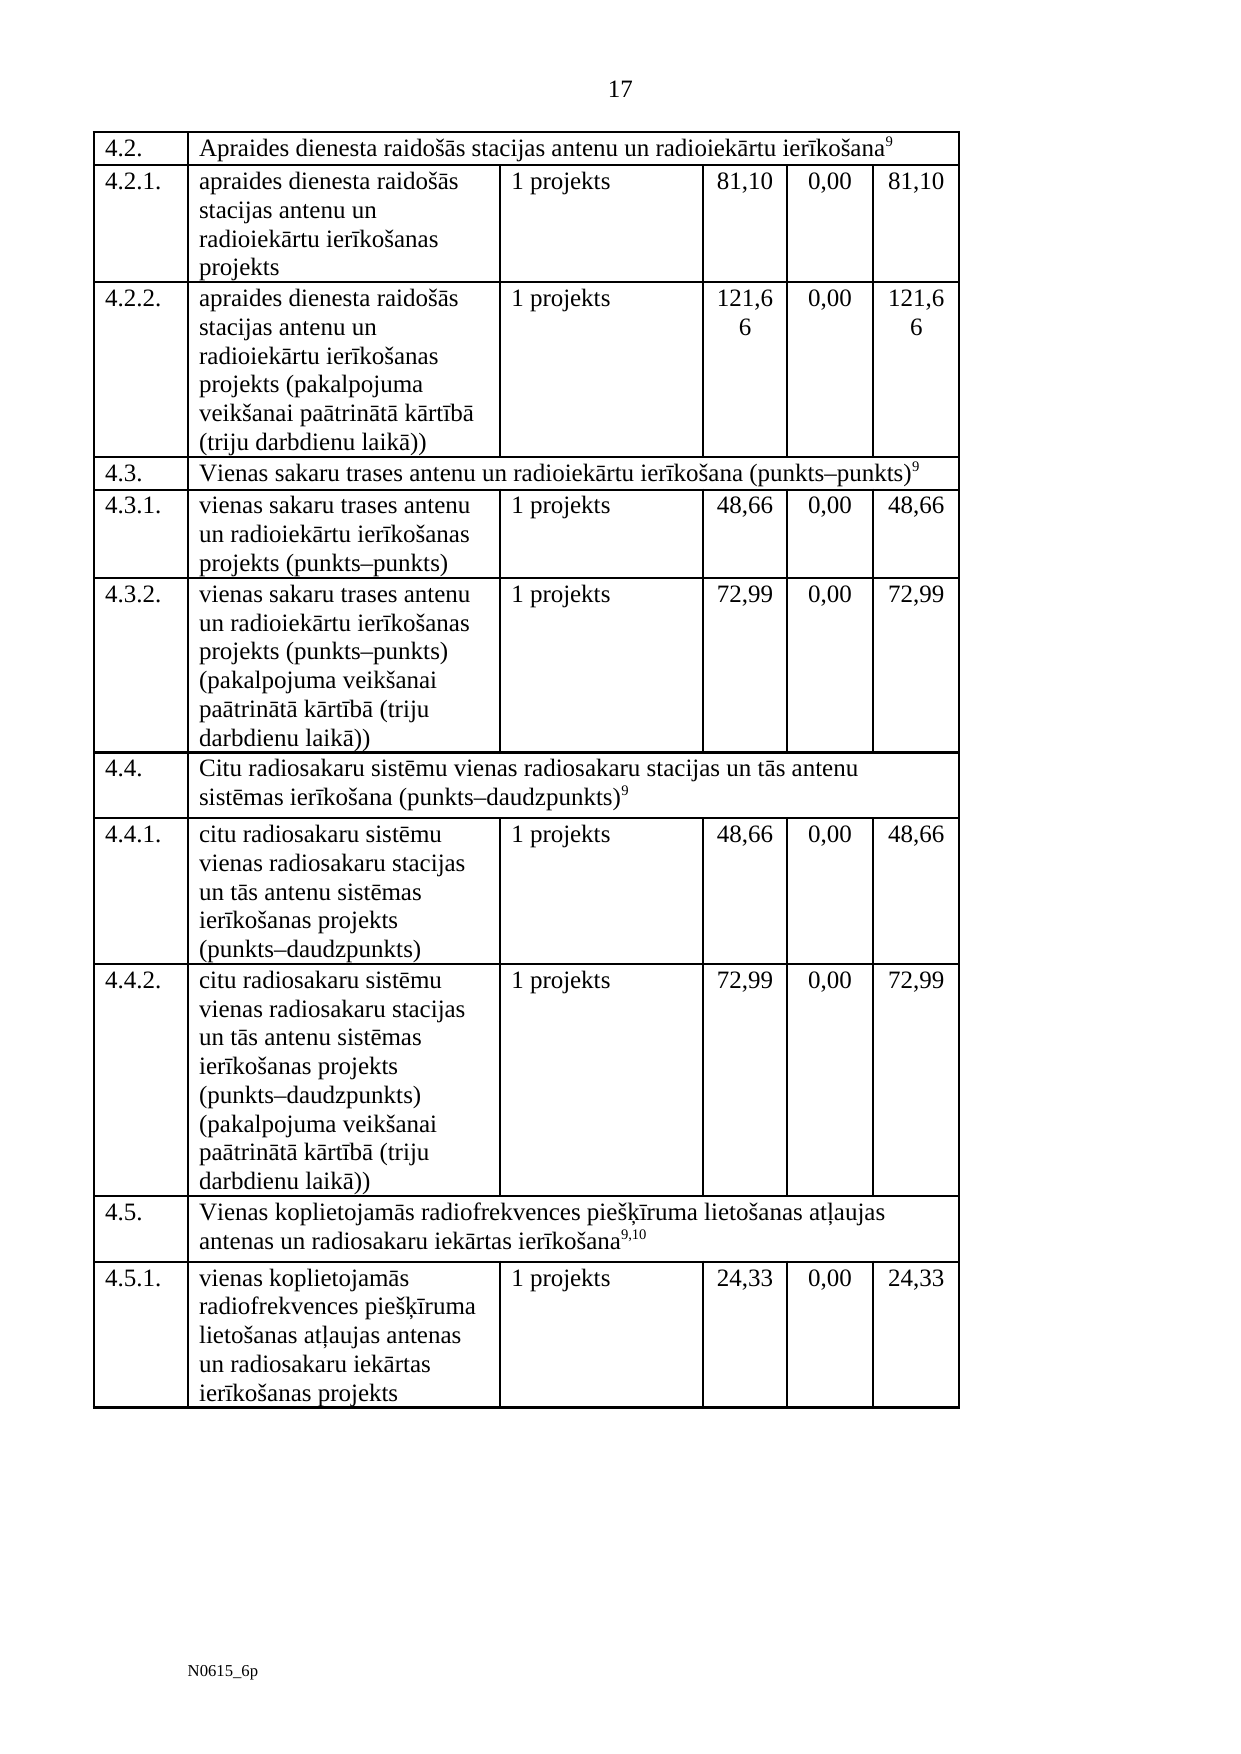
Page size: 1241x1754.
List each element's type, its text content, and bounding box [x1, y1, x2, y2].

table_header 4.2. [95, 133, 187, 164]
table_cell 0,00 [788, 965, 872, 1195]
table_cell 0,00 [788, 1263, 872, 1406]
table_cell 4.5.1. [95, 1263, 187, 1406]
table_header Apraides dienesta raidošās stacijas antenu un radioiekārtu ierīkošana9 [189, 133, 958, 164]
table_cell 0,00 [788, 819, 872, 963]
table_cell 24,33 [874, 1263, 958, 1406]
table_cell 0,00 [788, 579, 872, 751]
table_cell 0,00 [788, 283, 872, 456]
table_cell 48,66 [704, 491, 786, 577]
table_cell apraides dienesta raidošās stacijas antenu un radioiekārtu ierīkošanas projekts [189, 166, 499, 281]
table_cell 4.5. [95, 1197, 187, 1261]
table_cell 48,66 [704, 819, 786, 963]
table_cell vienas koplietojamās radiofrekvences piešķīruma lietošanas atļaujas antenas un radiosakaru iekārtas ierīkošanas projekts [189, 1263, 499, 1406]
table_cell 24,33 [704, 1263, 786, 1406]
table_cell Vienas koplietojamās radiofrekvences piešķīruma lietošanas atļaujas antenas un radiosakaru iekārtas ierīkošana9,10 [189, 1197, 958, 1261]
table_cell 72,99 [874, 579, 958, 751]
table_cell 72,99 [874, 965, 958, 1195]
table_cell 4.4.2. [95, 965, 187, 1195]
table_cell 72,99 [704, 579, 786, 751]
table_cell 0,00 [788, 166, 872, 281]
table_cell 1 projekts [501, 166, 702, 281]
table_cell 4.4.1. [95, 819, 187, 963]
table_cell 4.2.2. [95, 283, 187, 456]
table_cell citu radiosakaru sistēmu vienas radiosakaru stacijas un tās antenu sistēmas ierīkošanas projekts (punkts–daudzpunkts) (pakalpojuma veikšanai paātrinātā kārtībā (triju darbdienu laikā)) [189, 965, 499, 1195]
table_cell vienas sakaru trases antenu un radioiekārtu ierīkošanas projekts (punkts–punkts) (pakalpojuma veikšanai paātrinātā kārtībā (triju darbdienu laikā)) [189, 579, 499, 751]
table_cell Vienas sakaru trases antenu un radioiekārtu ierīkošana (punkts–punkts)9 [189, 458, 958, 488]
table_cell apraides dienesta raidošās stacijas antenu un radioiekārtu ierīkošanas projekts (pakalpojuma veikšanai paātrinātā kārtībā (triju darbdienu laikā)) [189, 283, 499, 456]
table_cell 1 projekts [501, 965, 702, 1195]
table_cell 1 projekts [501, 283, 702, 456]
table_cell 0,00 [788, 491, 872, 577]
table_cell 4.3. [95, 458, 187, 488]
table_cell 4.4. [95, 754, 187, 817]
table_cell 121,66 [874, 283, 958, 456]
table_cell 121,66 [704, 283, 786, 456]
table_cell 72,99 [704, 965, 786, 1195]
table_cell 81,10 [874, 166, 958, 281]
table_cell 1 projekts [501, 491, 702, 577]
table_cell 1 projekts [501, 579, 702, 751]
table_cell 4.3.1. [95, 491, 187, 577]
table_cell 1 projekts [501, 819, 702, 963]
table_cell 48,66 [874, 491, 958, 577]
table_cell vienas sakaru trases antenu un radioiekārtu ierīkošanas projekts (punkts–punkts) [189, 491, 499, 577]
table_cell 4.2.1. [95, 166, 187, 281]
table_cell 1 projekts [501, 1263, 702, 1406]
table_cell citu radiosakaru sistēmu vienas radiosakaru stacijas un tās antenu sistēmas ierīkošanas projekts (punkts–daudzpunkts) [189, 819, 499, 963]
table_cell 48,66 [874, 819, 958, 963]
table_cell Citu radiosakaru sistēmu vienas radiosakaru stacijas un tās antenu sistēmas ierīkošana (punkts–daudzpunkts)9 [189, 754, 958, 817]
table_cell 4.3.2. [95, 579, 187, 751]
table_cell 81,10 [704, 166, 786, 281]
